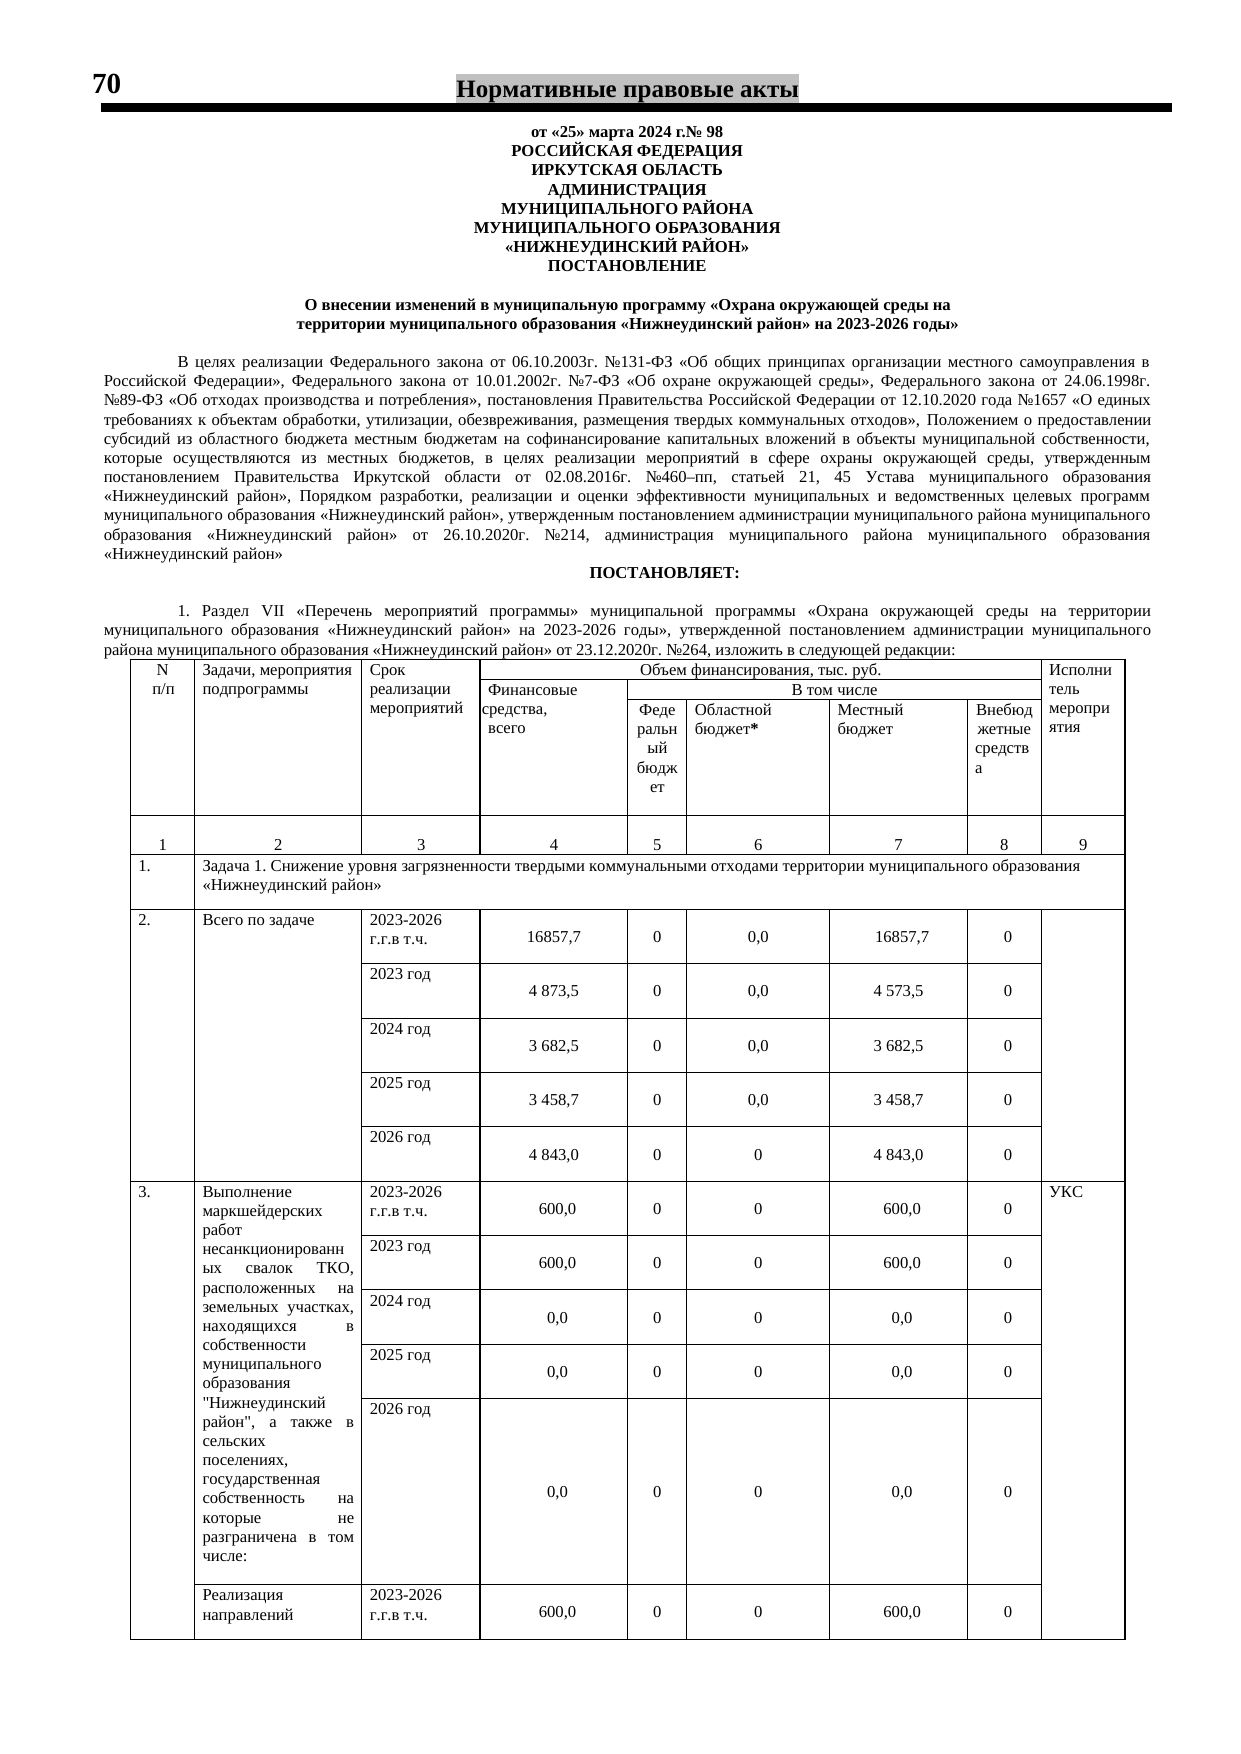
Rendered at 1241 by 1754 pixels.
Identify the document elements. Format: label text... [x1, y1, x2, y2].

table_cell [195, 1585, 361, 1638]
text ПОСТАНОВЛЯЕТ: [103, 563, 1152, 582]
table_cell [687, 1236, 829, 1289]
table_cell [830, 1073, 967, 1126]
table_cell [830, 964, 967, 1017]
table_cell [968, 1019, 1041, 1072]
text МУНИЦИПАЛЬНОГО РАЙОНА [103, 198, 1151, 218]
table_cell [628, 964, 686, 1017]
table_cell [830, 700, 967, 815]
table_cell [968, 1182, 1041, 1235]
subtitle от «25» марта 2024 г.№ 98 [103, 122, 1151, 141]
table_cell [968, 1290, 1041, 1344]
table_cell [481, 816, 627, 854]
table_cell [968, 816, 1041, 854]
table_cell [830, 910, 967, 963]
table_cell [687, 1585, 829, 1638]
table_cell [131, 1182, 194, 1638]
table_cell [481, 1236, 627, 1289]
text 1. Раздел VII «Перечень мероприятий программы» муниципальной программы «Охрана окружающей среды на территории муниципального образования «Нижнеудинский район» на 2023-2026 годы», утвержденной постановлением администрации муниципального района муниципального образования «Нижнеудинский район» от 23.12.2020г. №264, изложить в следующей редакции: [103, 601, 1152, 658]
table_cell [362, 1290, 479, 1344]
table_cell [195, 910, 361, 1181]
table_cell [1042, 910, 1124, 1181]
text МУНИЦИПАЛЬНОГО ОБРАЗОВАНИЯ [103, 218, 1151, 237]
text В целях реализации Федерального закона от 06.10.2003г. №131-ФЗ «Об общих принципах организации местного самоуправления в Российской Федерации», Федерального закона от 10.01.2002г. №7-ФЗ «Об охране окружающей среды», Федерального закона от 24.06.1998г. №89-ФЗ «Об отходах производства и потребления», постановления Правительства Российской Федерации от 12.10.2020 года №1657 «О единых требованиях к объектам обработки, утилизации, обезвреживания, размещения твердых коммунальных отходов», Положением о предоставлении субсидий из областного бюджета местным бюджетам на софинансирование капитальных вложений в объекты муниципальной собственности, которые осуществляются из местных бюджетов, в целях реализации мероприятий в сфере охраны окружающей среды, утвержденным постановлением Правительства Иркутской области от 02.08.2016г. №460–пп, статьей 21, 45 Устава муниципального образования «Нижнеудинский район», Порядком разработки, реализации и оценки эффективности муниципальных и ведомственных целевых программ муниципального образования «Нижнеудинский район», утвержденным постановлением администрации муниципального района муниципального образования «Нижнеудинский район» от 26.10.2020г. №214, администрация муниципального района муниципального образования «Нижнеудинский район» [103, 352, 1152, 563]
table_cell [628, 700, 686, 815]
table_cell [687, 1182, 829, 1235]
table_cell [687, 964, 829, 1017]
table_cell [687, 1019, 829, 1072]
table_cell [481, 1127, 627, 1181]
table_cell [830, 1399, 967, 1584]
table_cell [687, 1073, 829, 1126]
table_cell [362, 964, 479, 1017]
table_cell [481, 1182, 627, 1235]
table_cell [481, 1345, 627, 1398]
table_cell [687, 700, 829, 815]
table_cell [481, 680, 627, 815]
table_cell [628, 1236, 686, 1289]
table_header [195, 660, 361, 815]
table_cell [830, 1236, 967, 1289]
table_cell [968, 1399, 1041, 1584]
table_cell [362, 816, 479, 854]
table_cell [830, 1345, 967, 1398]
text ИРКУТСКАЯ ОБЛАСТЬ [103, 160, 1151, 179]
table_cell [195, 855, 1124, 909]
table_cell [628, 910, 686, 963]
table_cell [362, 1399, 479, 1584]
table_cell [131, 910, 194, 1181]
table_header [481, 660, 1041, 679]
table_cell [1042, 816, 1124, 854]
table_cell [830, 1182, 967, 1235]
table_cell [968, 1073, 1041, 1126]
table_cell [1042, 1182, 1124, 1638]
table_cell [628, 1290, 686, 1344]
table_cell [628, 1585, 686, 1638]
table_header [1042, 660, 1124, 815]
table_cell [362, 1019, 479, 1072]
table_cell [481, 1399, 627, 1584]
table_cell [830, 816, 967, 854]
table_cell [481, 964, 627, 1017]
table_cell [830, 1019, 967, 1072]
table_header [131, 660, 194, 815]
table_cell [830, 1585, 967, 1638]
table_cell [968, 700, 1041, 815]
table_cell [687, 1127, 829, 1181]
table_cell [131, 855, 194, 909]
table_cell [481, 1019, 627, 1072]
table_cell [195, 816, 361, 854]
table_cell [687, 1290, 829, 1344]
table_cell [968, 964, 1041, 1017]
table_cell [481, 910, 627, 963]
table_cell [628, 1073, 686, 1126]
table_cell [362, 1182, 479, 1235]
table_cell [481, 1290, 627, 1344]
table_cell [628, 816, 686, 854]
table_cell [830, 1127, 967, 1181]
text О внесении изменений в муниципальную программу «Охрана окружающей среды на [103, 294, 1152, 313]
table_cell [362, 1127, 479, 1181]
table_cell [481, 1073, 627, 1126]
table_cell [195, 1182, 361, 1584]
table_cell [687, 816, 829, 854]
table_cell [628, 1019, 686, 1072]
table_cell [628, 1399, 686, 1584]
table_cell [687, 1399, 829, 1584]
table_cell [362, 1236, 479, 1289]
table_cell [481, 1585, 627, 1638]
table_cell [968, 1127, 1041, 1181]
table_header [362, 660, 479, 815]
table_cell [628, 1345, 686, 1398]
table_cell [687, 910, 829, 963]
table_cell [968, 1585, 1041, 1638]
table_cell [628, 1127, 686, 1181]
subtitle РОССИЙСКАЯ ФЕДЕРАЦИЯ [103, 141, 1151, 160]
text «НИЖНЕУДИНСКИЙ РАЙОН» [103, 237, 1151, 256]
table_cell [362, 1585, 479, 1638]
text ПОСТАНОВЛЕНИЕ [103, 256, 1151, 275]
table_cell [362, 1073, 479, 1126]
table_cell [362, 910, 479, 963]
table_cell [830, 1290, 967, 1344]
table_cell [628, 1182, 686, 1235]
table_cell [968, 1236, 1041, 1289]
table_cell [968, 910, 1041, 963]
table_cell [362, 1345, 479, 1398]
text территории муниципального образования «Нижнеудинский район» на 2023-2026 годы» [103, 313, 1152, 333]
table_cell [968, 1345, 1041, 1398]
text АДМИНИСТРАЦИЯ [103, 179, 1151, 198]
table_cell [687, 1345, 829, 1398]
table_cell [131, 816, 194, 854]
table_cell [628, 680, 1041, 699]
